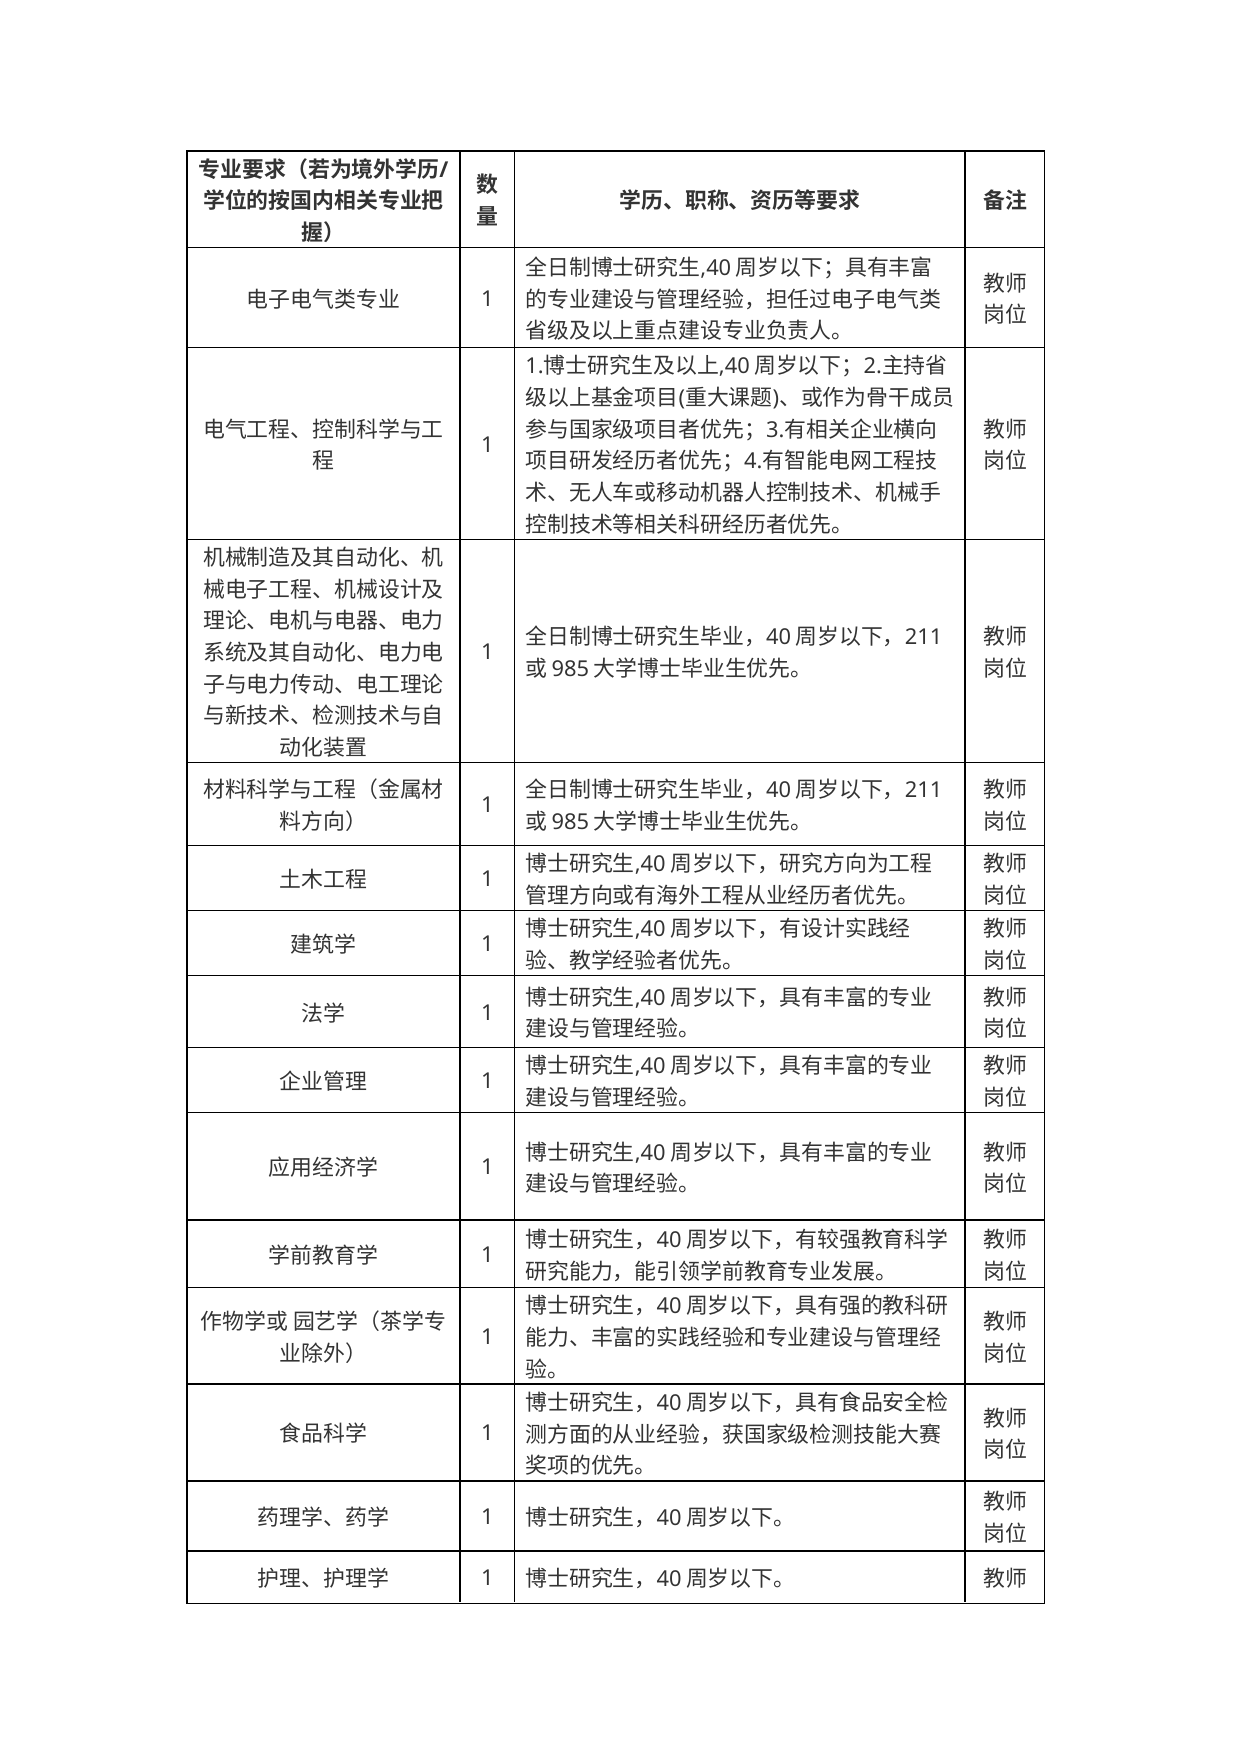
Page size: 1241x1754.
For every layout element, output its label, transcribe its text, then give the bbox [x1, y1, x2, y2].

table_cell 教师岗位 [966, 763, 1044, 845]
table_cell 1 [461, 248, 514, 347]
table_cell 博士研究生，40周岁以下。 [515, 1552, 964, 1602]
table_cell 教师岗位 [966, 248, 1044, 347]
table_cell 企业管理 [188, 1048, 459, 1112]
table_cell 教师岗位 [966, 1482, 1044, 1550]
table_cell 教师岗位 [966, 1221, 1044, 1287]
table_cell 1 [461, 1482, 514, 1550]
table_cell 1 [461, 763, 514, 845]
table_cell 1 [461, 348, 514, 539]
table_cell 学前教育学 [188, 1221, 459, 1287]
table_cell 博士研究生,40周岁以下，具有丰富的专业建设与管理经验。 [515, 1113, 964, 1219]
table_cell 教师岗位 [966, 1113, 1044, 1219]
table_cell 博士研究生，40周岁以下，具有食品安全检测方面的从业经验，获国家级检测技能大赛奖项的优先。 [515, 1385, 964, 1480]
table_cell 机械制造及其自动化、机械电子工程、机械设计及理论、电机与电器、电力系统及其自动化、电力电子与电力传动、电工理论与新技术、检测技术与自动化装置 [188, 540, 459, 762]
table_cell 应用经济学 [188, 1113, 459, 1219]
table_cell 土木工程 [188, 846, 459, 910]
table_cell 1 [461, 976, 514, 1047]
table_cell 1 [461, 540, 514, 762]
table_cell 博士研究生，40周岁以下，具有强的教科研能力、丰富的实践经验和专业建设与管理经验。 [515, 1288, 964, 1383]
table_cell 教师岗位 [966, 911, 1044, 975]
table_cell 教师岗位 [966, 976, 1044, 1047]
table_cell 1 [461, 1385, 514, 1480]
table_cell 博士研究生,40周岁以下，具有丰富的专业建设与管理经验。 [515, 1048, 964, 1112]
table_cell 教师岗位 [966, 540, 1044, 762]
table_cell 博士研究生，40周岁以下。 [515, 1482, 964, 1550]
table_cell 博士研究生,40周岁以下，研究方向为工程管理方向或有海外工程从业经历者优先。 [515, 846, 964, 910]
table_cell 药理学、药学 [188, 1482, 459, 1550]
table_cell 1 [461, 1221, 514, 1287]
table_cell 1 [461, 1288, 514, 1383]
table_cell 博士研究生，40周岁以下，有较强教育科学研究能力，能引领学前教育专业发展。 [515, 1221, 964, 1287]
table_cell 护理、护理学 [188, 1552, 459, 1602]
table_cell 教师岗位 [966, 1288, 1044, 1383]
table_cell 1 [461, 1552, 514, 1602]
table_cell 1 [461, 1113, 514, 1219]
table_cell 1 [461, 846, 514, 910]
table_cell 作物学或 园艺学（茶学专业除外） [188, 1288, 459, 1383]
table_cell 教师岗位 [966, 348, 1044, 539]
table_cell 1 [461, 1048, 514, 1112]
table_cell 博士研究生,40周岁以下，具有丰富的专业建设与管理经验。 [515, 976, 964, 1047]
table_cell 材料科学与工程（金属材料方向） [188, 763, 459, 845]
table_cell 全日制博士研究生,40周岁以下；具有丰富的专业建设与管理经验，担任过电子电气类省级及以上重点建设专业负责人。 [515, 248, 964, 347]
table_cell 1.博士研究生及以上,40周岁以下；2.主持省级以上基金项目(重大课题)、或作为骨干成员参与国家级项目者优先；3.有相关企业横向项目研发经历者优先；4.有智能电网工程技术、无人车或移动机器人控制技术、机械手控制技术等相关科研经历者优先。 [515, 348, 964, 539]
table_cell 教师岗位 [966, 846, 1044, 910]
table_cell 教师岗位 [966, 1552, 1044, 1602]
table_cell 建筑学 [188, 911, 459, 975]
table_cell 教师岗位 [966, 1385, 1044, 1480]
table_cell 教师岗位 [966, 1048, 1044, 1112]
table_cell 博士研究生,40周岁以下，有设计实践经验、教学经验者优先。 [515, 911, 964, 975]
table_cell 1 [461, 911, 514, 975]
table_header 学历、职称、资历等要求 [515, 152, 964, 247]
table_cell 全日制博士研究生毕业，40周岁以下，211或985大学博士毕业生优先。 [515, 540, 964, 762]
table_cell 法学 [188, 976, 459, 1047]
table_cell 全日制博士研究生毕业，40周岁以下，211或985大学博士毕业生优先。 [515, 763, 964, 845]
table_cell 食品科学 [188, 1385, 459, 1480]
table_cell 电子电气类专业 [188, 248, 459, 347]
table_header 专业要求（若为境外学历/学位的按国内相关专业把握） [188, 152, 459, 247]
table_cell 电气工程、控制科学与工程 [188, 348, 459, 539]
table_header 数量 [461, 152, 514, 247]
table_header 备注 [966, 152, 1044, 247]
